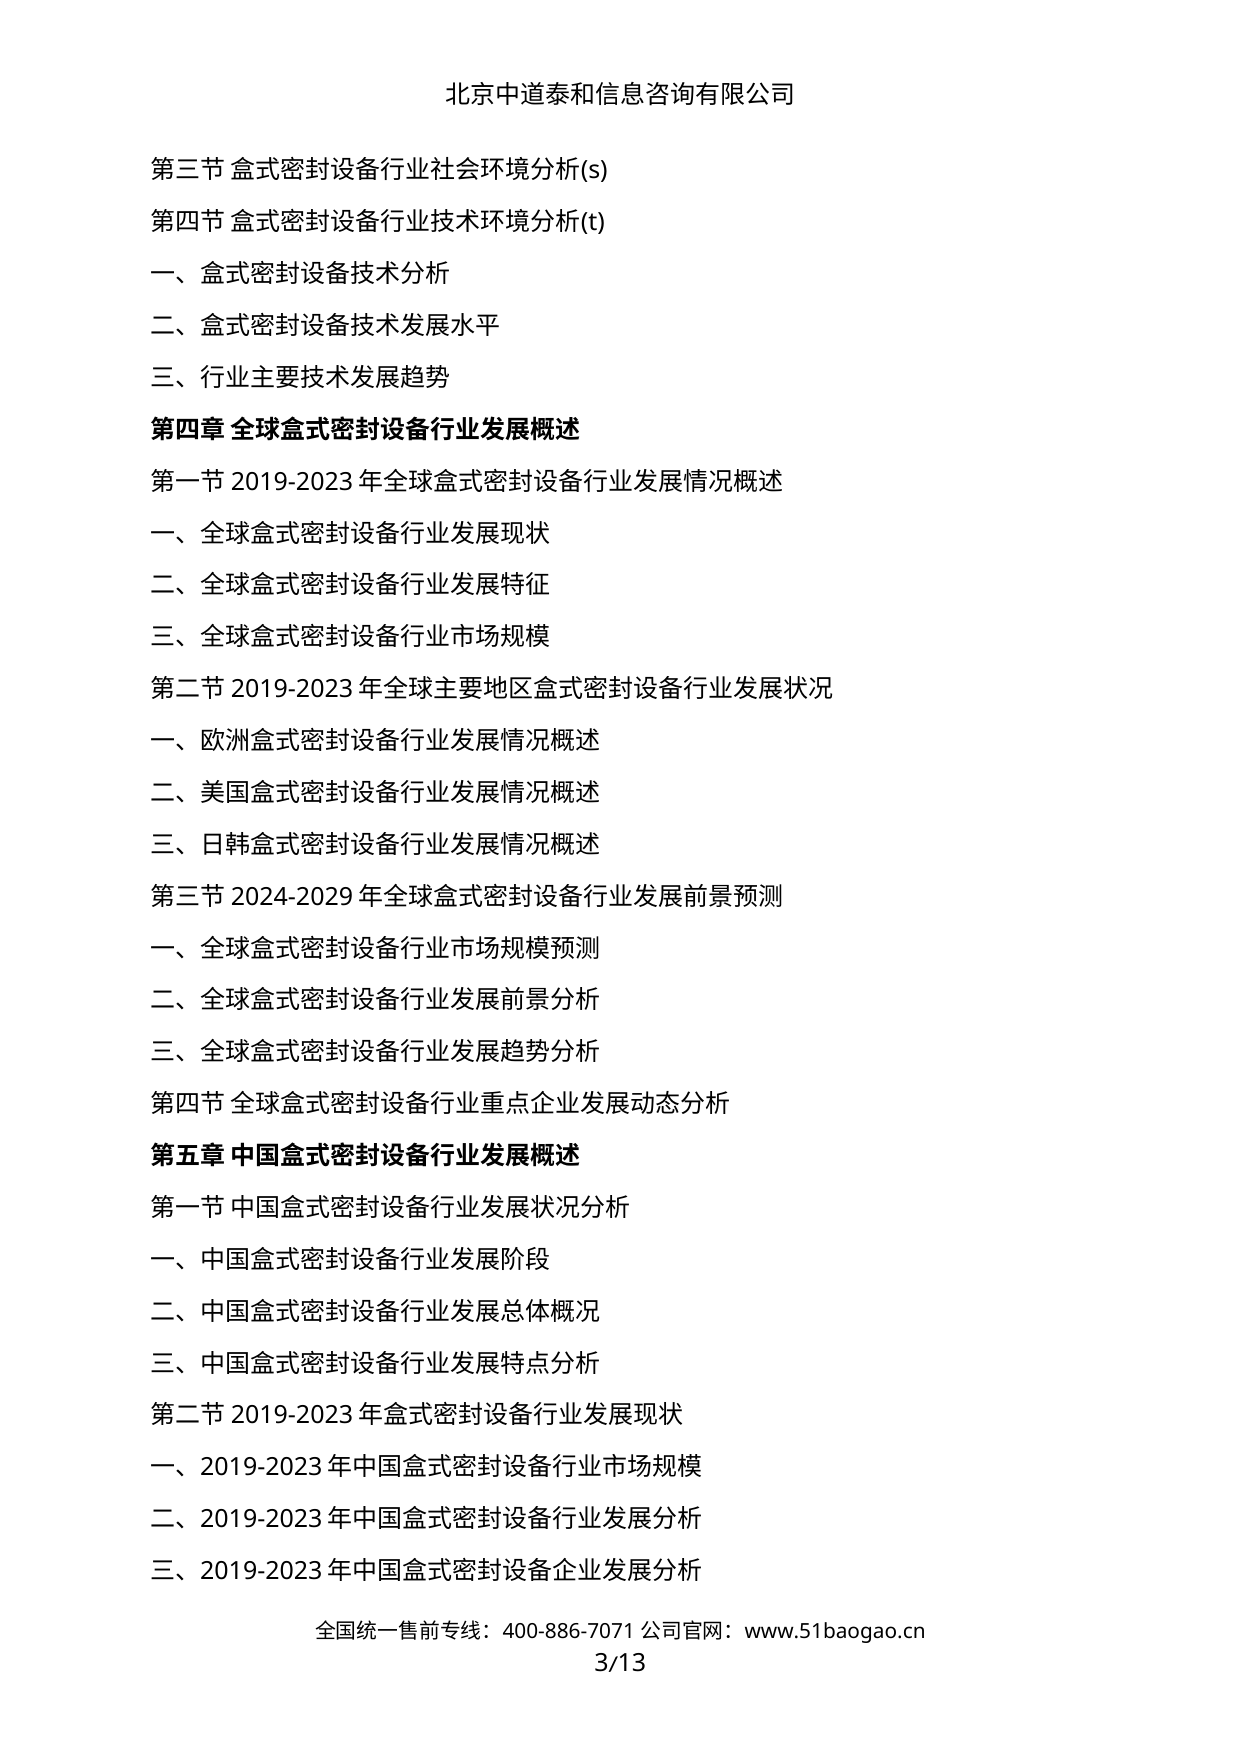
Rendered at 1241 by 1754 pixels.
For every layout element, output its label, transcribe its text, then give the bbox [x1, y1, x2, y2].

text 三、全球盒式密封设备行业发展趋势分析 [150, 1032, 1090, 1068]
text 第五章 中国盒式密封设备行业发展概述 [150, 1136, 1090, 1172]
text 第三节 盒式密封设备行业社会环境分析(s) [150, 150, 1090, 186]
text 二、盒式密封设备技术发展水平 [150, 306, 1090, 342]
text 三、中国盒式密封设备行业发展特点分析 [150, 1343, 1090, 1379]
text 二、美国盒式密封设备行业发展情况概述 [150, 772, 1090, 809]
text 一、全球盒式密封设备行业市场规模预测 [150, 928, 1090, 964]
text 二、全球盒式密封设备行业发展前景分析 [150, 980, 1090, 1016]
text 三、全球盒式密封设备行业市场规模 [150, 617, 1090, 653]
text 二、中国盒式密封设备行业发展总体概况 [150, 1291, 1090, 1327]
text 第三节 2024-2029年全球盒式密封设备行业发展前景预测 [150, 876, 1090, 912]
text 第一节 2019-2023年全球盒式密封设备行业发展情况概述 [150, 461, 1090, 497]
text 第二节 2019-2023年盒式密封设备行业发展现状 [150, 1395, 1090, 1431]
text 第四节 全球盒式密封设备行业重点企业发展动态分析 [150, 1084, 1090, 1120]
text 第四章 全球盒式密封设备行业发展概述 [150, 409, 1090, 446]
text 三、日韩盒式密封设备行业发展情况概述 [150, 824, 1090, 861]
text 一、中国盒式密封设备行业发展阶段 [150, 1239, 1090, 1276]
text 一、2019-2023年中国盒式密封设备行业市场规模 [150, 1447, 1090, 1483]
text 三、行业主要技术发展趋势 [150, 357, 1090, 394]
text 一、全球盒式密封设备行业发展现状 [150, 513, 1090, 549]
text 二、全球盒式密封设备行业发展特征 [150, 565, 1090, 601]
text 二、2019-2023年中国盒式密封设备行业发展分析 [150, 1499, 1090, 1535]
text 一、盒式密封设备技术分析 [150, 254, 1090, 290]
text 第一节 中国盒式密封设备行业发展状况分析 [150, 1187, 1090, 1224]
text 第二节 2019-2023年全球主要地区盒式密封设备行业发展状况 [150, 669, 1090, 705]
text 第四节 盒式密封设备行业技术环境分析(t) [150, 202, 1090, 238]
text 一、欧洲盒式密封设备行业发展情况概述 [150, 721, 1090, 757]
text 三、2019-2023年中国盒式密封设备企业发展分析 [150, 1551, 1090, 1587]
